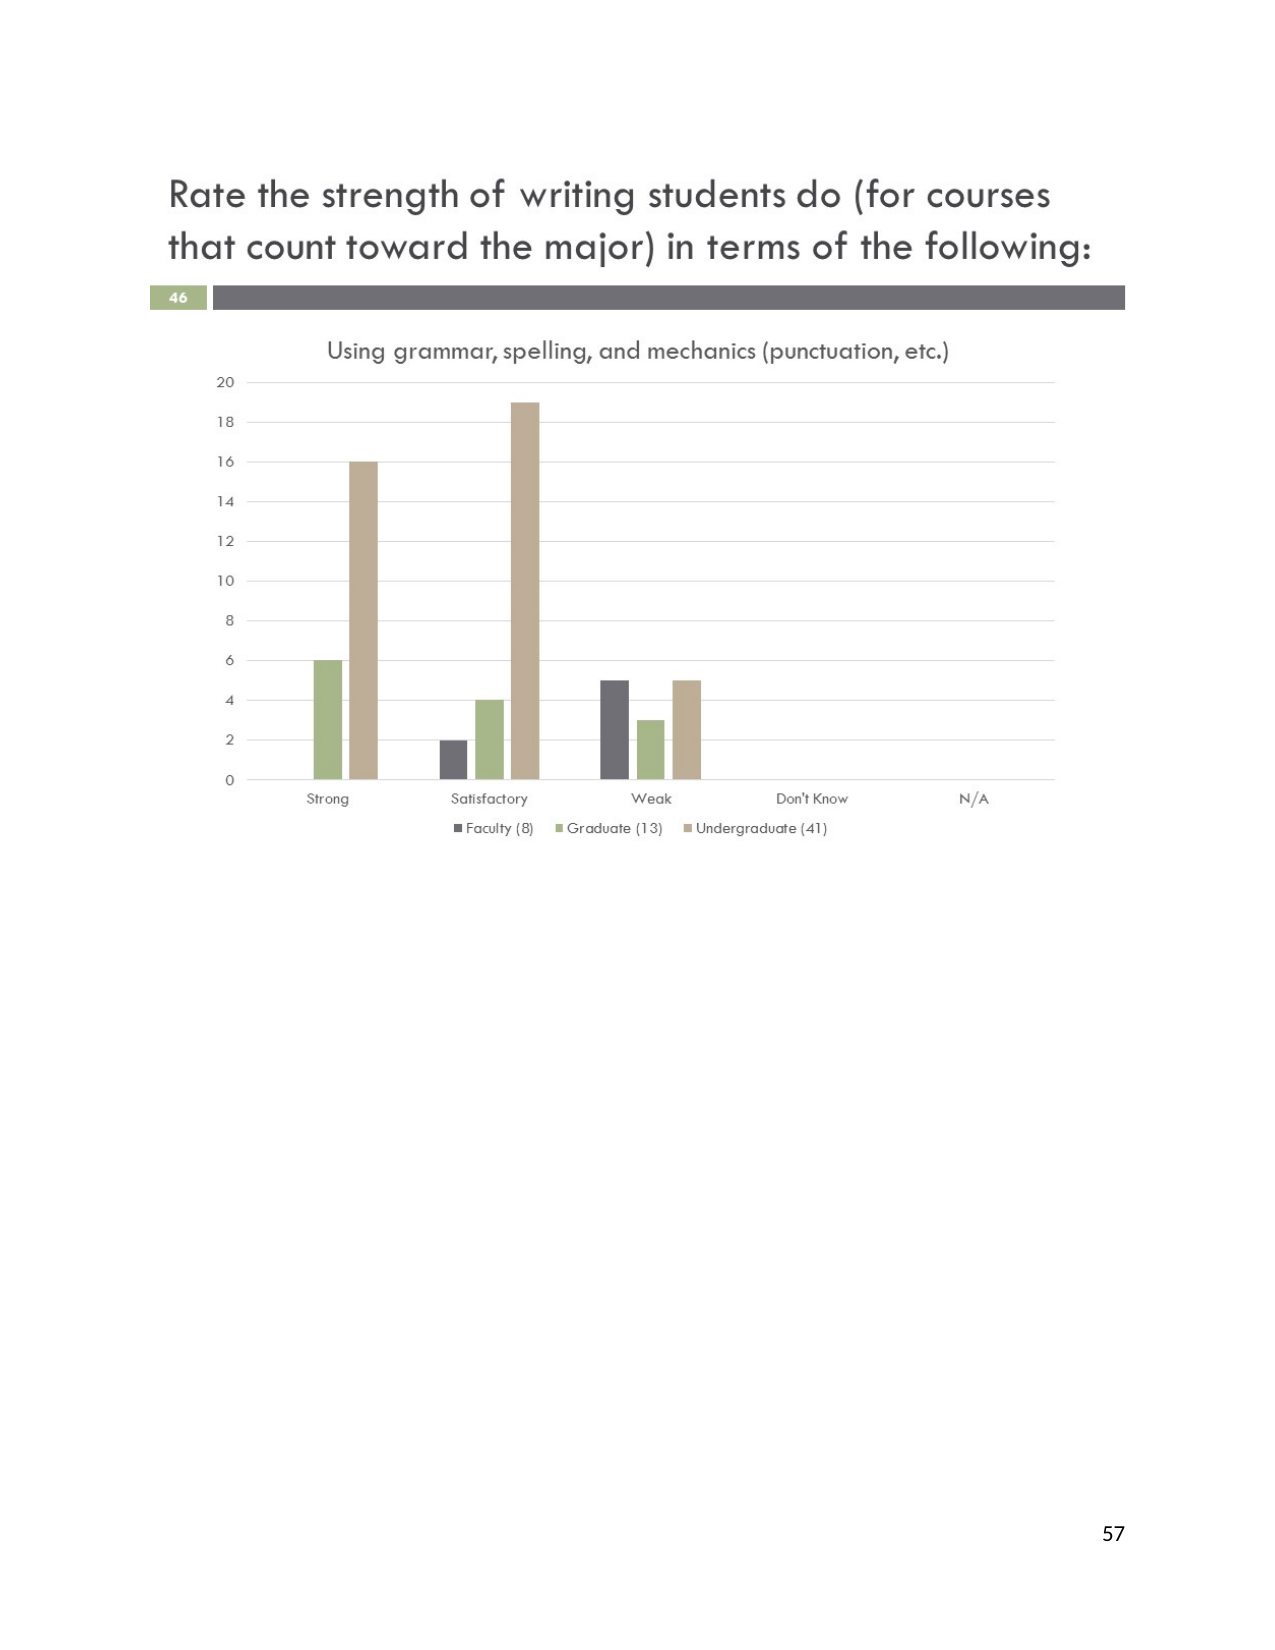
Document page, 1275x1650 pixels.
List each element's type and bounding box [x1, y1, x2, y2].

picture [150, 150, 1125, 882]
